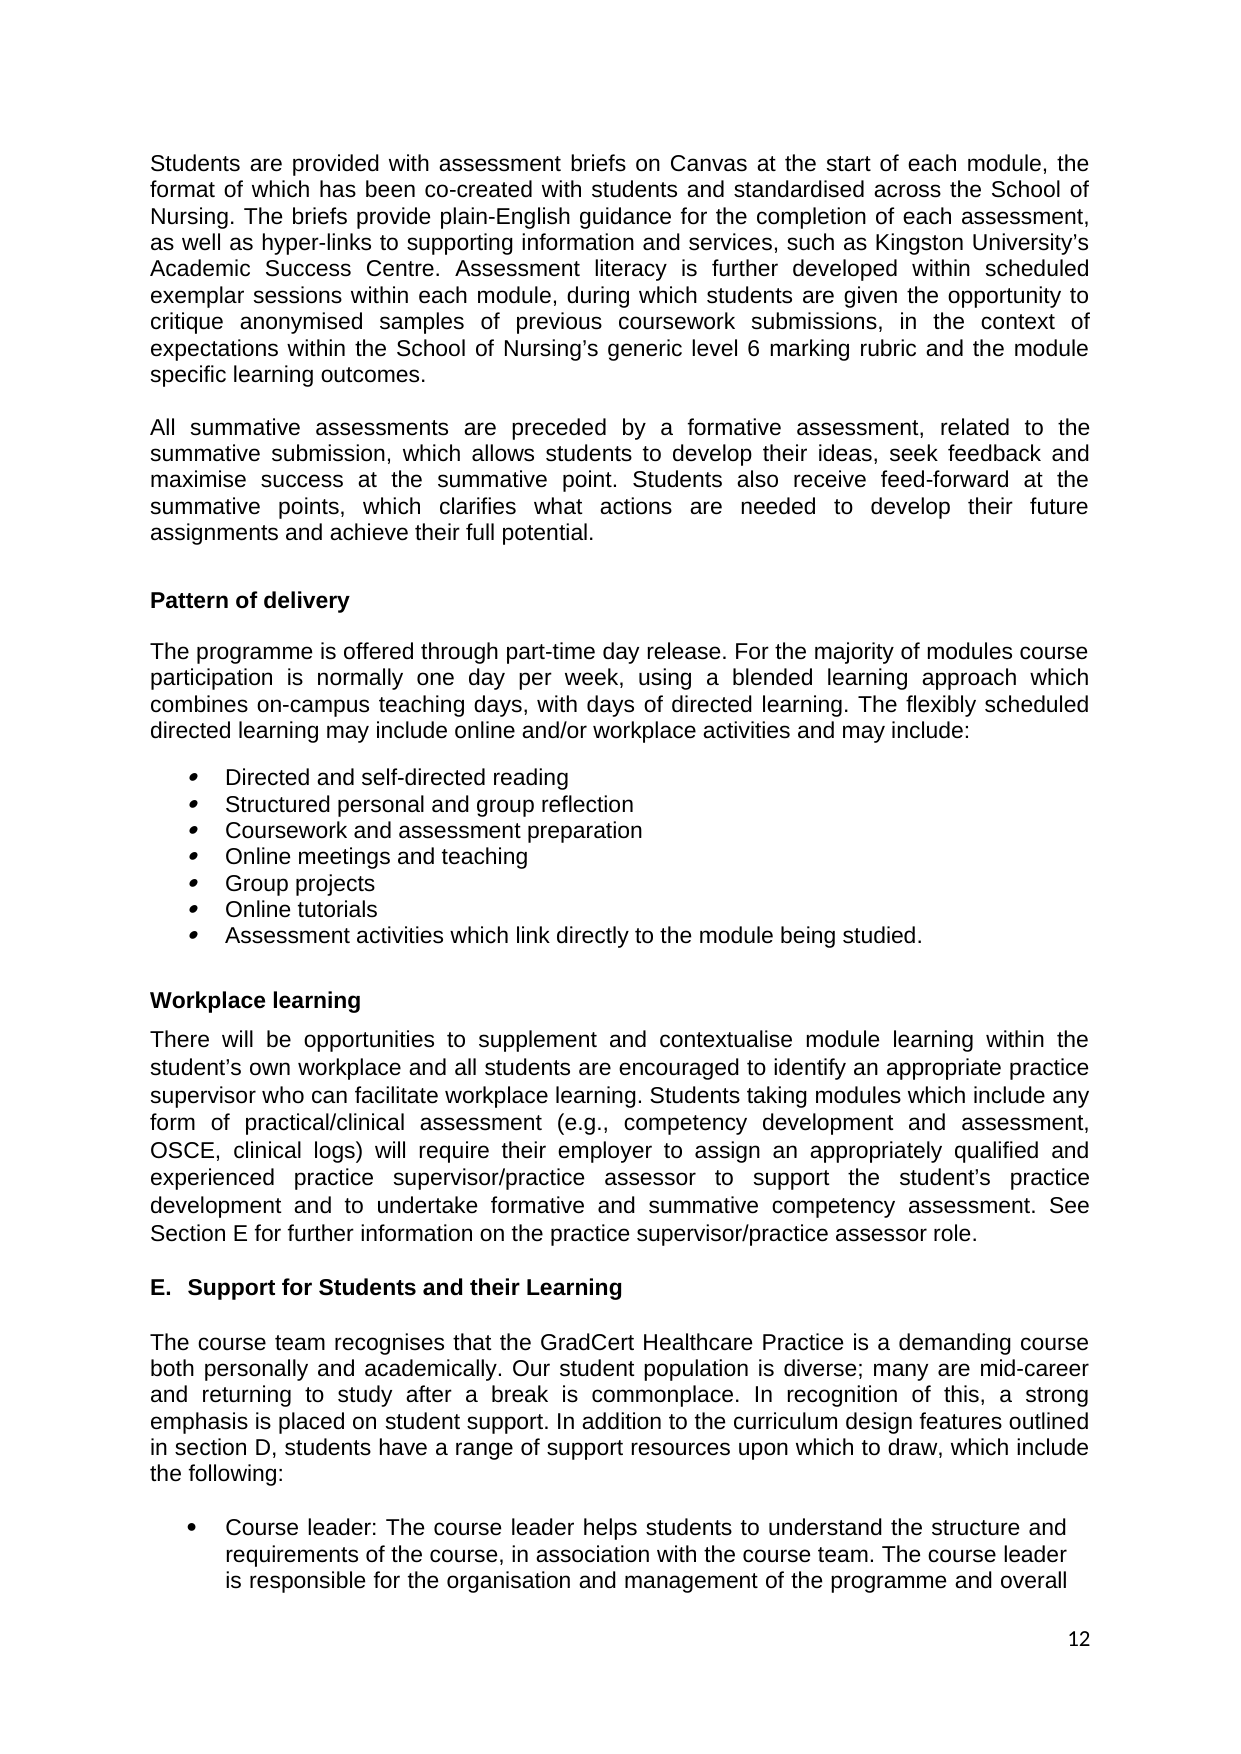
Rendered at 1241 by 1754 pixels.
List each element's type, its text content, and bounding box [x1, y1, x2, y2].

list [188, 1514, 1068, 1593]
text Pattern of delivery [150, 587, 1090, 613]
list Coursework and assessment preparation [187, 817, 1090, 843]
list Structured personal and group reflection [187, 791, 1090, 817]
list Assessment activities which link directly to the module being studied. [187, 922, 947, 949]
text Students are provided with assessment briefs on Canvas at the start of each module, the format of which has been co-created with students and standardised across the School of Nursing. The briefs provide plain-English guidance for the completion of each assessment, as well as hyper-links to supporting information and services, such as Kingston University’s Academic Success Centre. Assessment literacy is further developed within scheduled exemplar sessions within each module, during which students are given the opportunity to critique anonymised samples of previous coursework submissions, in the context of expectations within the School of Nursing’s generic level 6 marking rubric and the module specific learning outcomes. [150, 150, 1090, 387]
text Workplace learning [150, 987, 1090, 1014]
list Directed and self-directed reading [187, 764, 1090, 791]
list Online meetings and teaching [187, 843, 1090, 869]
list Group projects [187, 869, 1090, 896]
text The programme is offered through part-time day release. For the majority of modules course participation is normally one day per week, using a blended learning approach which combines on-campus teaching days, with days of directed learning. The flexibly scheduled directed learning may include online and/or workplace activities and may include: [150, 638, 1090, 743]
text All summative assessments are preceded by a formative assessment, related to the summative submission, which allows students to develop their ideas, seek feedback and maximise success at the summative point. Students also receive feed-forward at the summative points, which clarifies what actions are needed to develop their future assignments and achieve their full potential. [150, 413, 1090, 545]
list Online tutorials [187, 896, 1090, 922]
text There will be opportunities to supplement and contextualise module learning within the student’s own workplace and all students are encouraged to identify an appropriate practice supervisor who can facilitate workplace learning. Students taking modules which include any form of practical/clinical assessment (e.g., competency development and assessment, OSCE, clinical logs) will require their employer to assign an appropriately qualified and experienced practice supervisor/practice assessor to support the student’s practice development and to undertake formative and summative competency assessment. See Section E for further information on the practice supervisor/practice assessor role. [150, 1026, 1090, 1246]
text The course team recognises that the GradCert Healthcare Practice is a demanding course both personally and academically. Our student population is diverse; many are mid-career and returning to study after a break is commonplace. In recognition of this, a strong emphasis is placed on student support. In addition to the curriculum design features outlined in section D, students have a range of support resources upon which to draw, which include the following: [150, 1329, 1090, 1487]
list Support for Students and their Learning [150, 1273, 1090, 1300]
